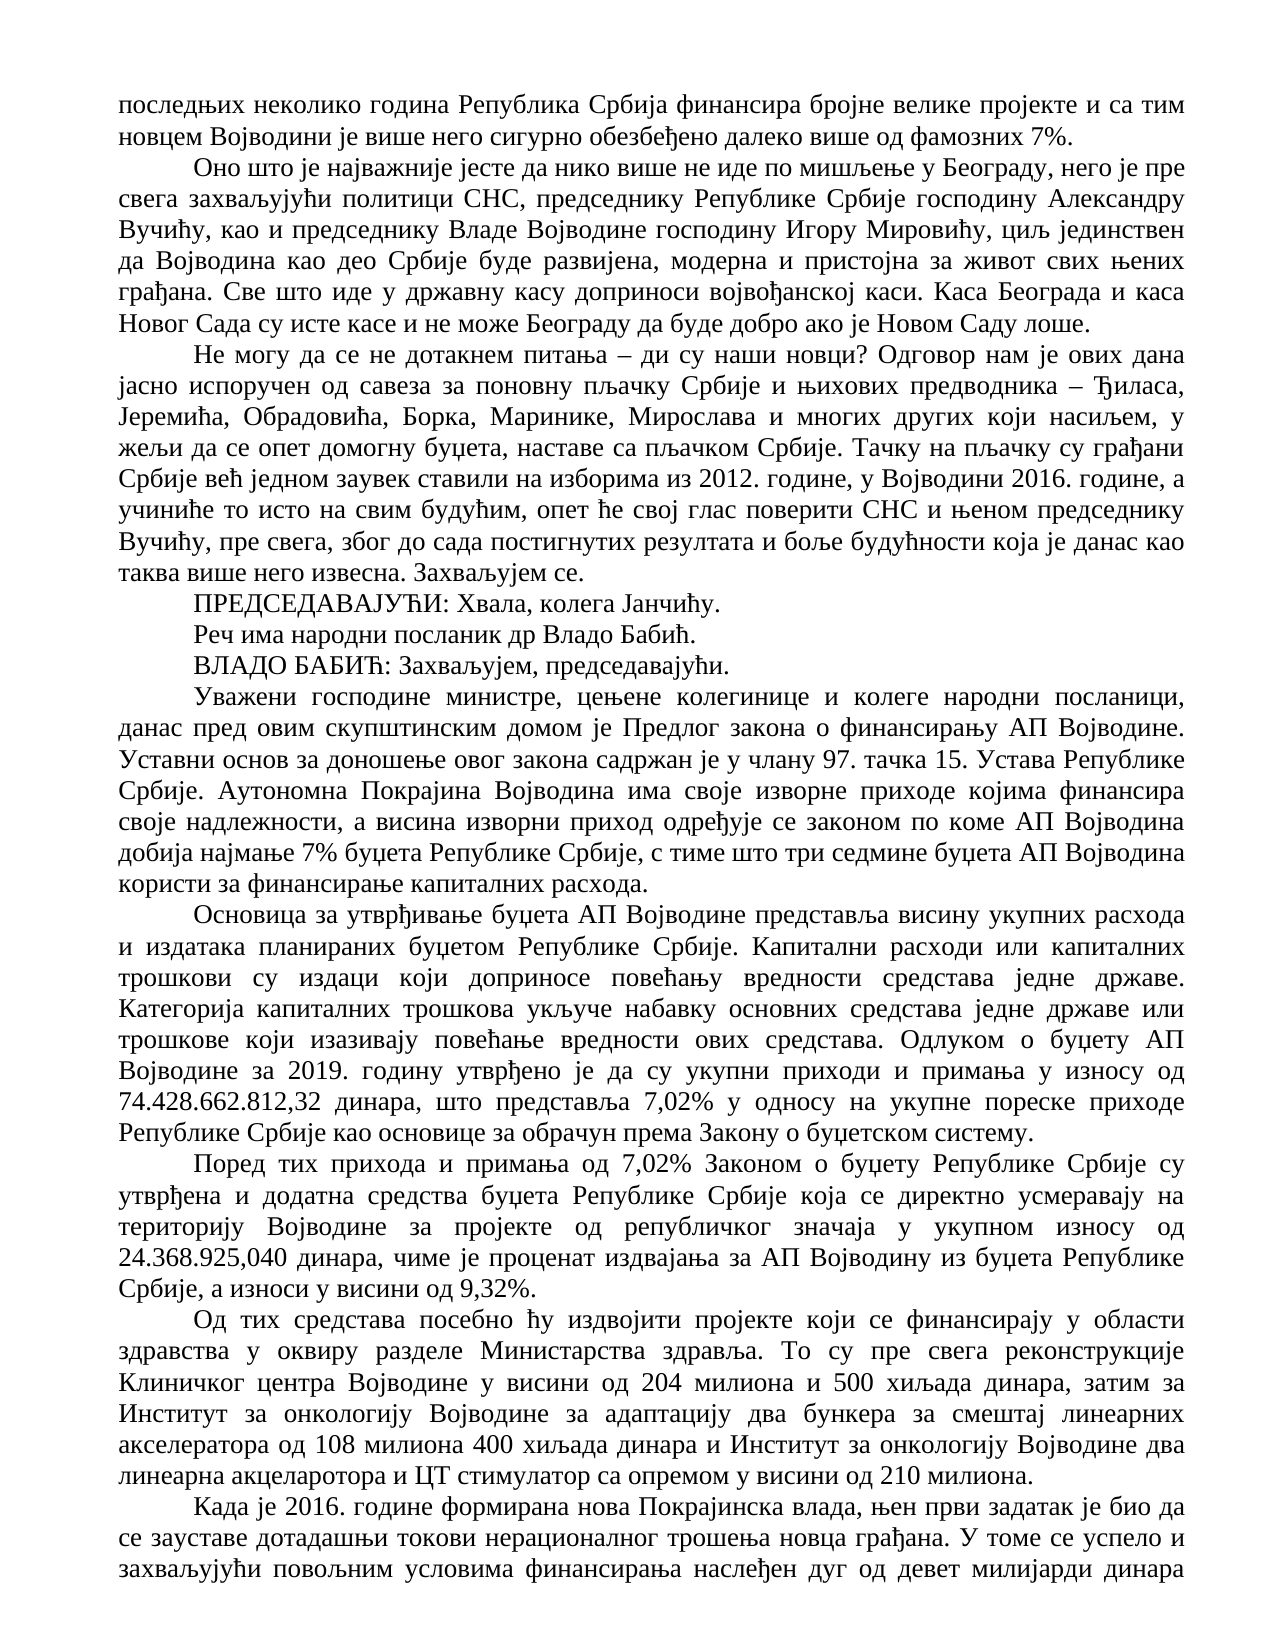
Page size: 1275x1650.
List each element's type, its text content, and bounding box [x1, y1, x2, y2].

text Реч има народни посланик др Владо Бабић. [118, 618, 1186, 649]
text Основица за утврђивање буџета АП Војводине представља висину укупних расхода и издатака планираних буџетом Републике Србије. Капитални расходи или капиталних трошкови су издаци који доприносе повећању вредности средстава једне државе. Категорија капиталних трошкова укључе набавку основних средстава једне државе или трошкове који изазивају повећање вредности ових средстава. Одлуком о буџету АП Војводине за 2019. годину утврђено је да су укупни приходи и примања у износу од 74.428.662.812,32 динара, што представља 7,02% у односу на укупне пореске приходе Републике Србије као основице за обрачун према Закону о буџетском систему. [118, 898, 1186, 1148]
text ВЛАДО БАБИЋ: Захваљујем, председавајући. [118, 649, 1186, 680]
text Поред тих прихода и примања од 7,02% Законом о буџету Републике Србије су утврђена и додатна средства буџета Републике Србије која се директно усмеравају на територију Војводине за пројекте од републичког значаја у укупном износу од 24.368.925,040 динара, чиме је проценат издвајања за АП Војводину из буџета Републике Србије, а износи у висини од 9,32%. [118, 1148, 1186, 1303]
text Од тих средстава посебно ћу издвојити пројекте који се финансирају у области здравства у оквиру разделе Министарства здравља. То су пре свега реконструкције Клиничког центра Војводине у висини од 204 милиона и 500 хиљада динара, затим за Институт за онкологију Војводине за адаптацију два бункера за смештај линеарних акселератора од 108 милиона 400 хиљада динара и Институт за онкологију Војводине два линеарна акцеларотора и ЦТ стимулатор са опремом у висини од 210 милиона. [118, 1303, 1186, 1490]
text Оно што је најважније јесте да нико више не иде по мишљење у Београду, него је пре свега захваљујући политици СНС, председнику Републике Србије господину Александру Вучићу, као и председнику Владе Војводине господину Игору Мировићу, циљ јединствен да Војводина као део Србије буде развијена, модерна и пристојна за живот свих њених грађана. Све што иде у државну касу доприноси војвођанској каси. Каса Београда и каса Новог Сада су исте касе и не може Београду да буде добро ако је Новом Саду лоше. [118, 151, 1186, 338]
text Не могу да се не дотакнем питања – ди су наши новци? Одговор нам је ових дана јасно испоручен од савеза за поновну пљачку Србије и њихових предводника – Ђиласа, Јеремића, Обрадовића, Борка, Маринике, Мирослава и многих других који насиљем, у жељи да се опет домогну буџета, наставе са пљачком Србије. Тачку на пљачку су грађани Србије већ једном заувек ставили на изборима из 2012. године, у Војводини 2016. године, а учиниће то исто на свим будућим, опет ће свој глас поверити СНС и њеном председнику Вучићу, пре свега, због до сада постигнутих резултата и боље будућности која је данас као таква више него извесна. Захваљујем се. [118, 338, 1186, 587]
text Уважени господине министре, цењене колегинице и колеге народни посланици, данас пред овим скупштинским домом је Предлог закона о финансирању АП Војводине. Уставни основ за доношење овог закона садржан је у члану 97. тачка 15. Устава Републике Србије. Аутономна Покрајина Војводина има своје изворне приходе којима финансира своје надлежности, а висина изворни приход одређује се законом по коме АП Војводина добија најмање 7% буџета Републике Србије, с тиме што три седмине буџета АП Војводина користи за финансирање капиталних расхода. [118, 680, 1186, 898]
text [118, 89, 1186, 151]
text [118, 1490, 1186, 1584]
text ПРЕДСЕДАВАЈУЋИ: Хвала, колега Јанчићу. [118, 587, 1186, 618]
